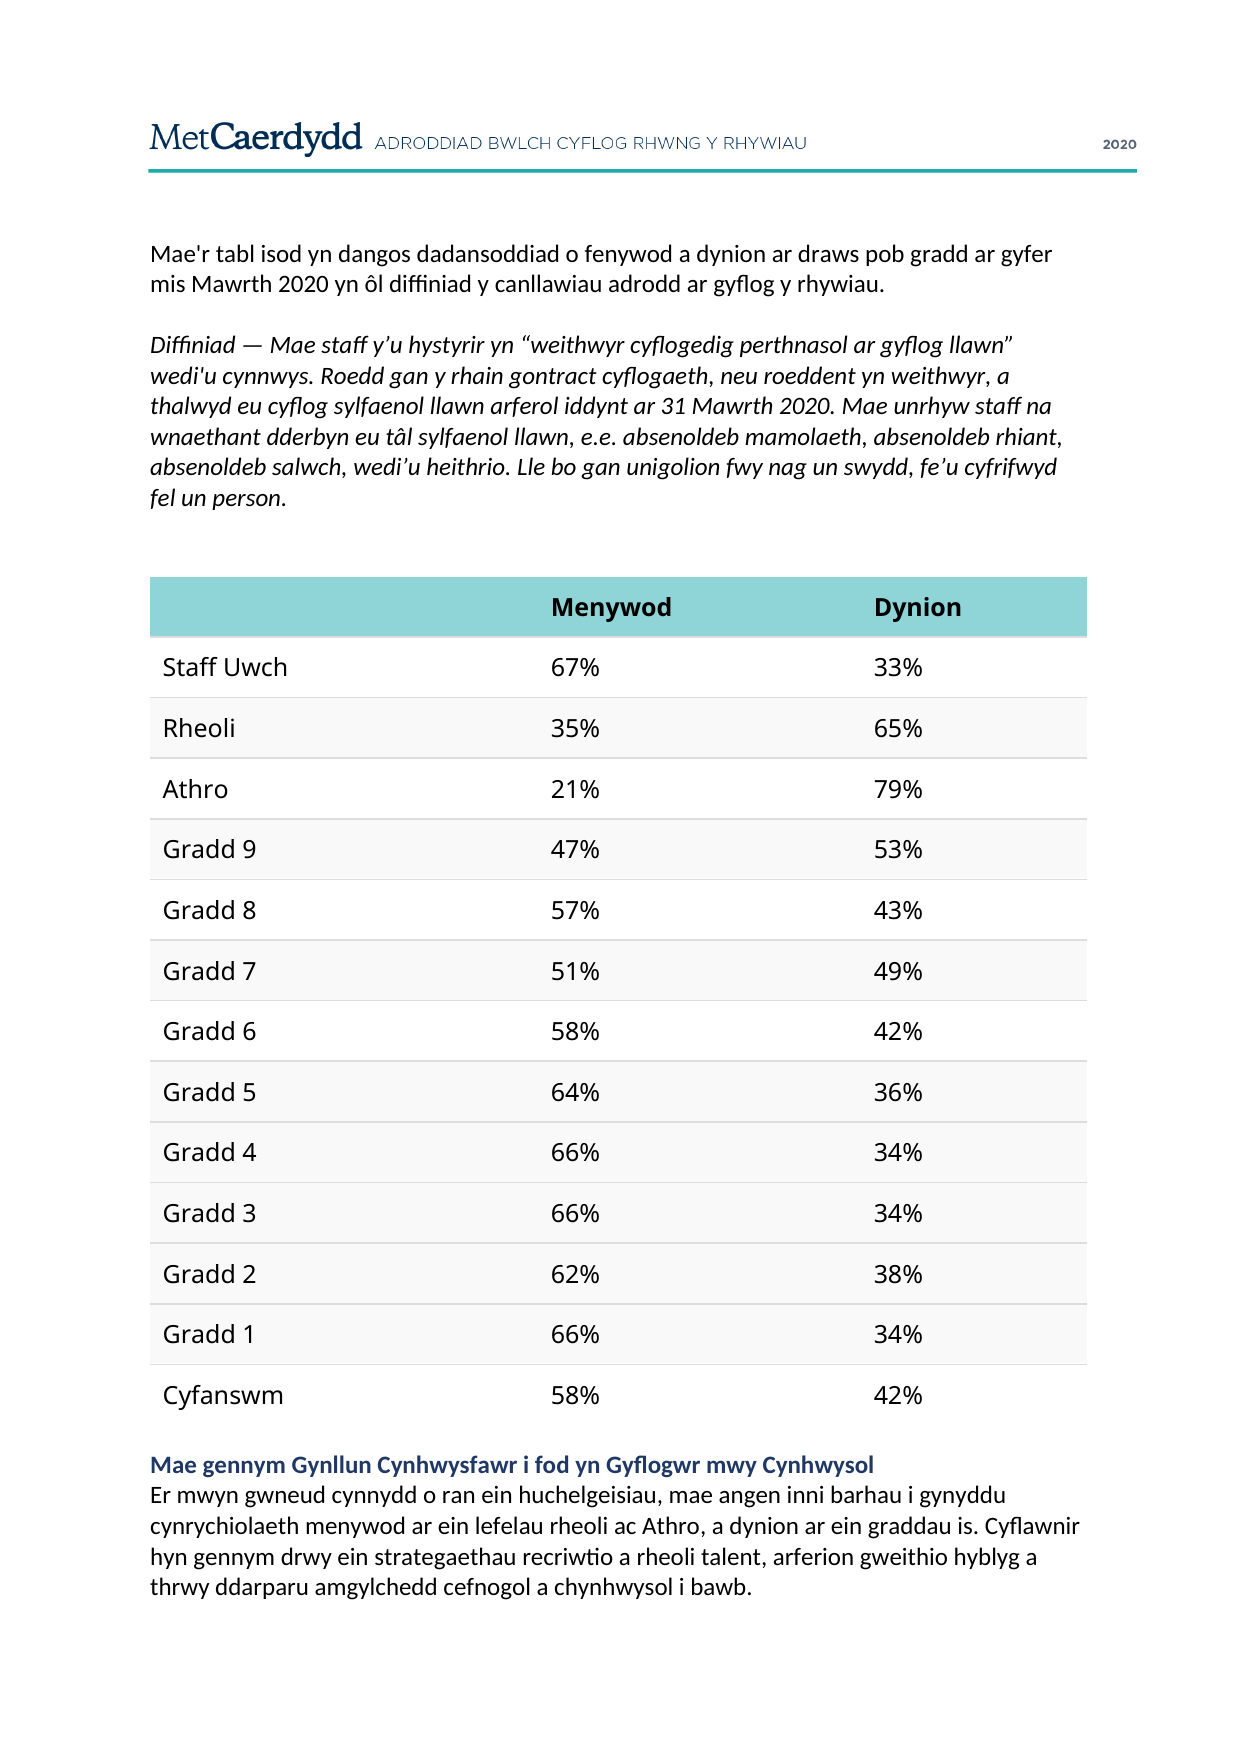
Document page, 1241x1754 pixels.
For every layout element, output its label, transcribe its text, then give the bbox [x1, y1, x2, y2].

table_cell Gradd 7 [150, 941, 538, 1000]
table_cell Cyfanswm [150, 1365, 538, 1424]
table_cell 57% [538, 880, 861, 939]
table_cell Gradd 6 [150, 1001, 538, 1060]
text Mae'r tabl isod yn dangos dadansoddiad o fenywod a dynion ar draws pob gradd ar gyfer mis Mawrth 2020 yn ôl diffiniad y canllawiau adrodd ar gyflog y rhywiau. [150, 238, 1090, 299]
table_cell 66% [538, 1183, 861, 1242]
table_cell 33% [861, 638, 1087, 697]
table_cell 35% [538, 698, 861, 757]
table_cell 79% [861, 759, 1087, 818]
text Diffiniad — Mae staff y’u hystyrir yn “weithwyr cyflogedig perthnasol ar gyflog llawn” wedi'u cynnwys. Roedd gan y rhain gontract cyflogaeth, neu roeddent yn weithwyr, a thalwyd eu cyflog sylfaenol llawn arferol iddynt ar 31 Mawrth 2020. Mae unrhyw staff na wnaethant dderbyn eu tâl sylfaenol llawn, e.e. absenoldeb mamolaeth, absenoldeb rhiant, absenoldeb salwch, wedi’u heithrio. Lle bo gan unigolion fwy nag un swydd, fe’u cyfrifwyd fel un person. [150, 329, 1090, 512]
table_cell 47% [538, 820, 861, 878]
table_cell 34% [861, 1123, 1087, 1182]
table_header [150, 577, 538, 636]
table_cell Rheoli [150, 698, 538, 757]
table_cell 34% [861, 1305, 1087, 1363]
table_cell 67% [538, 638, 861, 697]
table_cell 42% [861, 1365, 1087, 1424]
table_cell Athro [150, 759, 538, 818]
table_cell Gradd 1 [150, 1305, 538, 1363]
table_cell 43% [861, 880, 1087, 939]
table_cell Gradd 8 [150, 880, 538, 939]
table_cell Gradd 9 [150, 820, 538, 878]
table_cell Staff Uwch [150, 638, 538, 697]
table_cell 51% [538, 941, 861, 1000]
table_cell Gradd 2 [150, 1244, 538, 1303]
table_header Dynion [861, 577, 1087, 636]
table_header Menywod [538, 577, 861, 636]
table_cell 36% [861, 1062, 1087, 1121]
table_cell 49% [861, 941, 1087, 1000]
table_cell 58% [538, 1365, 861, 1424]
table_cell 42% [861, 1001, 1087, 1060]
table_cell 53% [861, 820, 1087, 878]
table_cell 34% [861, 1183, 1087, 1242]
table_cell 66% [538, 1123, 861, 1182]
table_cell Gradd 5 [150, 1062, 538, 1121]
table_cell 38% [861, 1244, 1087, 1303]
table_cell 21% [538, 759, 861, 818]
text Er mwyn gwneud cynnydd o ran ein huchelgeisiau, mae angen inni barhau i gynyddu cynrychiolaeth menywod ar ein lefelau rheoli ac Athro, a dynion ar ein graddau is. Cyflawnir hyn gennym drwy ein strategaethau recriwtio a rheoli talent, arferion gweithio hyblyg a thrwy ddarparu amgylchedd cefnogol a chynhwysol i bawb. [150, 1480, 1090, 1602]
table_cell Gradd 4 [150, 1123, 538, 1182]
picture [96, 59, 1189, 182]
table_cell 64% [538, 1062, 861, 1121]
table_cell 58% [538, 1001, 861, 1060]
subtitle Mae gennym Gynllun Cynhwysfawr i fod yn Gyflogwr mwy Cynhwysol [150, 1449, 1090, 1480]
table_cell 62% [538, 1244, 861, 1303]
table_cell 66% [538, 1305, 861, 1363]
table_cell 65% [861, 698, 1087, 757]
table_cell Gradd 3 [150, 1183, 538, 1242]
